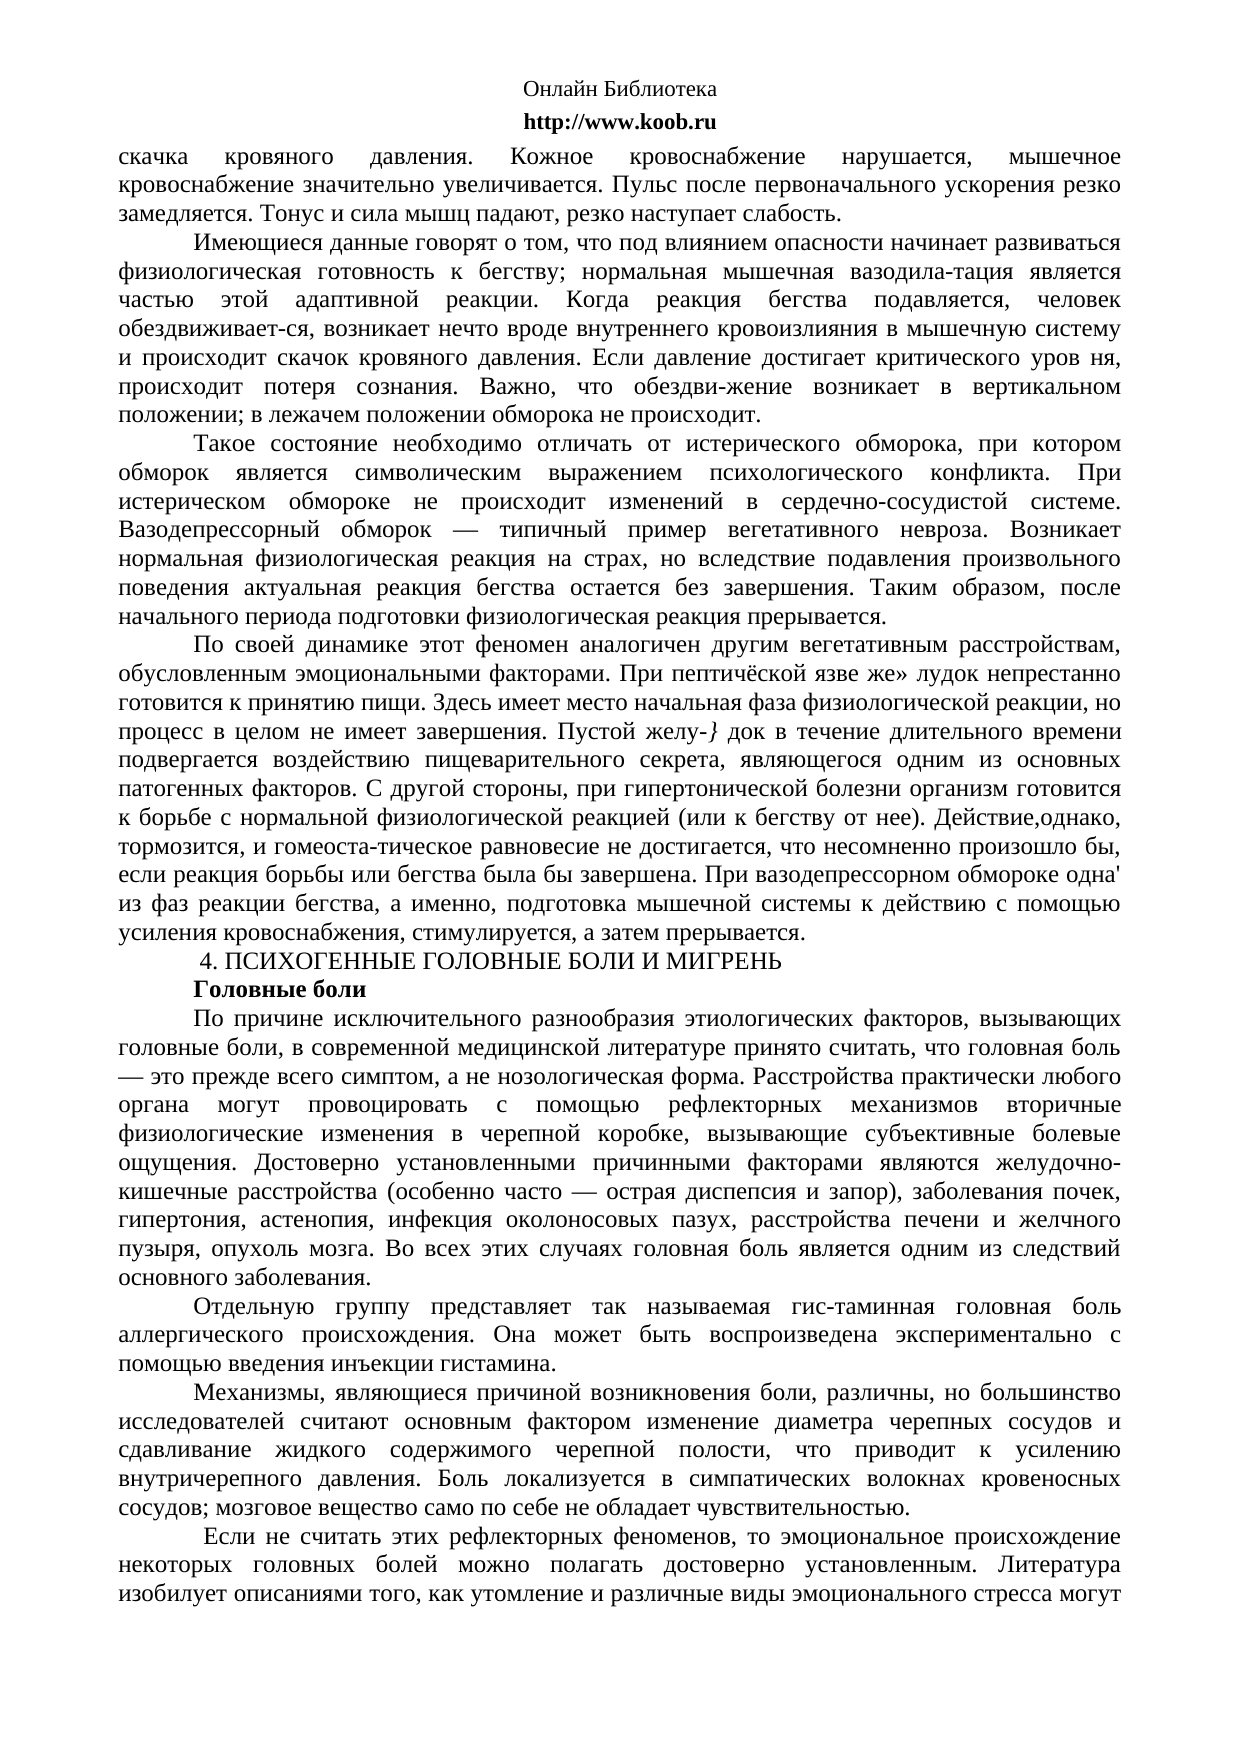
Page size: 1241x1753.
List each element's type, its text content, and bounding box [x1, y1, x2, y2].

text По причине исключительного разнообразия этиологических факторов, вызывающих головные боли, в современной медицинской литературе принято считать, что головная боль — это прежде всего симптом, а не нозологическая форма. Расстройства практически любого органа могут провоцировать с помощью рефлекторных механизмов вторичные физиологические изменения в черепной коробке, вызывающие субъективные болевые ощущения. Достоверно установленными причинными факторами являются желудочно-кишечные расстройства (особенно часто — острая диспепсия и запор), заболевания почек, гипертония, астенопия, инфекция околоносовых пазух, расстройства печени и желчного пузыря, опухоль мозга. Во всех этих случаях головная боль является одним из следствий основного заболевания. [118, 1003, 1122, 1291]
text 4. ПСИХОГЕННЫЕ ГОЛОВНЫЕ БОЛИ И МИГРЕНЬ [118, 946, 1122, 974]
text По своей динамике этот феномен аналогичен другим вегетативным расстройствам, обусловленным эмоциональными факторами. При пептичёской язве же» лудок непрестанно готовится к принятию пищи. Здесь имеет место начальная фаза физиологической реакции, но процесс в целом не имеет завершения. Пустой желу-} док в течение длительного времени подвергается воздействию пищеварительного секрета, являющегося одним из основных патогенных факторов. С другой стороны, при гипертонической болезни организм готовится к борьбе с нормальной физиологической реакцией (или к бегству от нее). Действие,однако, тормозится, и гомеоста-тическое равновесие не достигается, что несомненно произошло бы, если реакция борьбы или бегства была бы завершена. При вазодепрессорном обмороке одна' из фаз реакции бегства, а именно, подготовка мышечной системы к действию с помощью усиления кровоснабжения, стимулируется, а затем прерывается. [118, 629, 1122, 946]
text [118, 1521, 1122, 1607]
text Головные боли [118, 974, 1122, 1003]
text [118, 141, 1122, 227]
text Такое состояние необходимо отличать от истерического обморока, при котором обморок является символическим выражением психологического конфликта. При истерическом обмороке не происходит изменений в сердечно-сосудистой системе. Вазодепрессорный обморок — типичный пример вегетативного невроза. Возникает нормальная физиологическая реакция на страх, но вследствие подавления произвольного поведения актуальная реакция бегства остается без завершения. Таким образом, после начального периода подготовки физиологическая реакция прерывается. [118, 428, 1122, 629]
text Имеющиеся данные говорят о том, что под влиянием опасности начинает развиваться физиологическая готовность к бегству; нормальная мышечная вазодила-тация является частью этой адаптивной реакции. Когда реакция бегства подавляется, человек обездвиживает-ся, возникает нечто вроде внутреннего кровоизлияния в мышечную систему и происходит скачок кровяного давления. Если давление достигает критического уров ня, происходит потеря сознания. Важно, что обездви-жение возникает в вертикальном положении; в лежачем положении обморока не происходит. [118, 227, 1122, 428]
text Механизмы, являющиеся причиной возникновения боли, различны, но большинство исследователей считают основным фактором изменение диаметра черепных сосудов и сдавливание жидкого содержимого черепной полости, что приводит к усилению внутричерепного давления. Боль локализуется в симпатических волокнах кровеносных сосудов; мозговое вещество само по себе не обладает чувствительностью. [118, 1377, 1122, 1521]
text Отдельную группу представляет так называемая гис-таминная головная боль аллергического происхождения. Она может быть воспроизведена экспериментально с помощью введения инъекции гистамина. [118, 1291, 1122, 1377]
